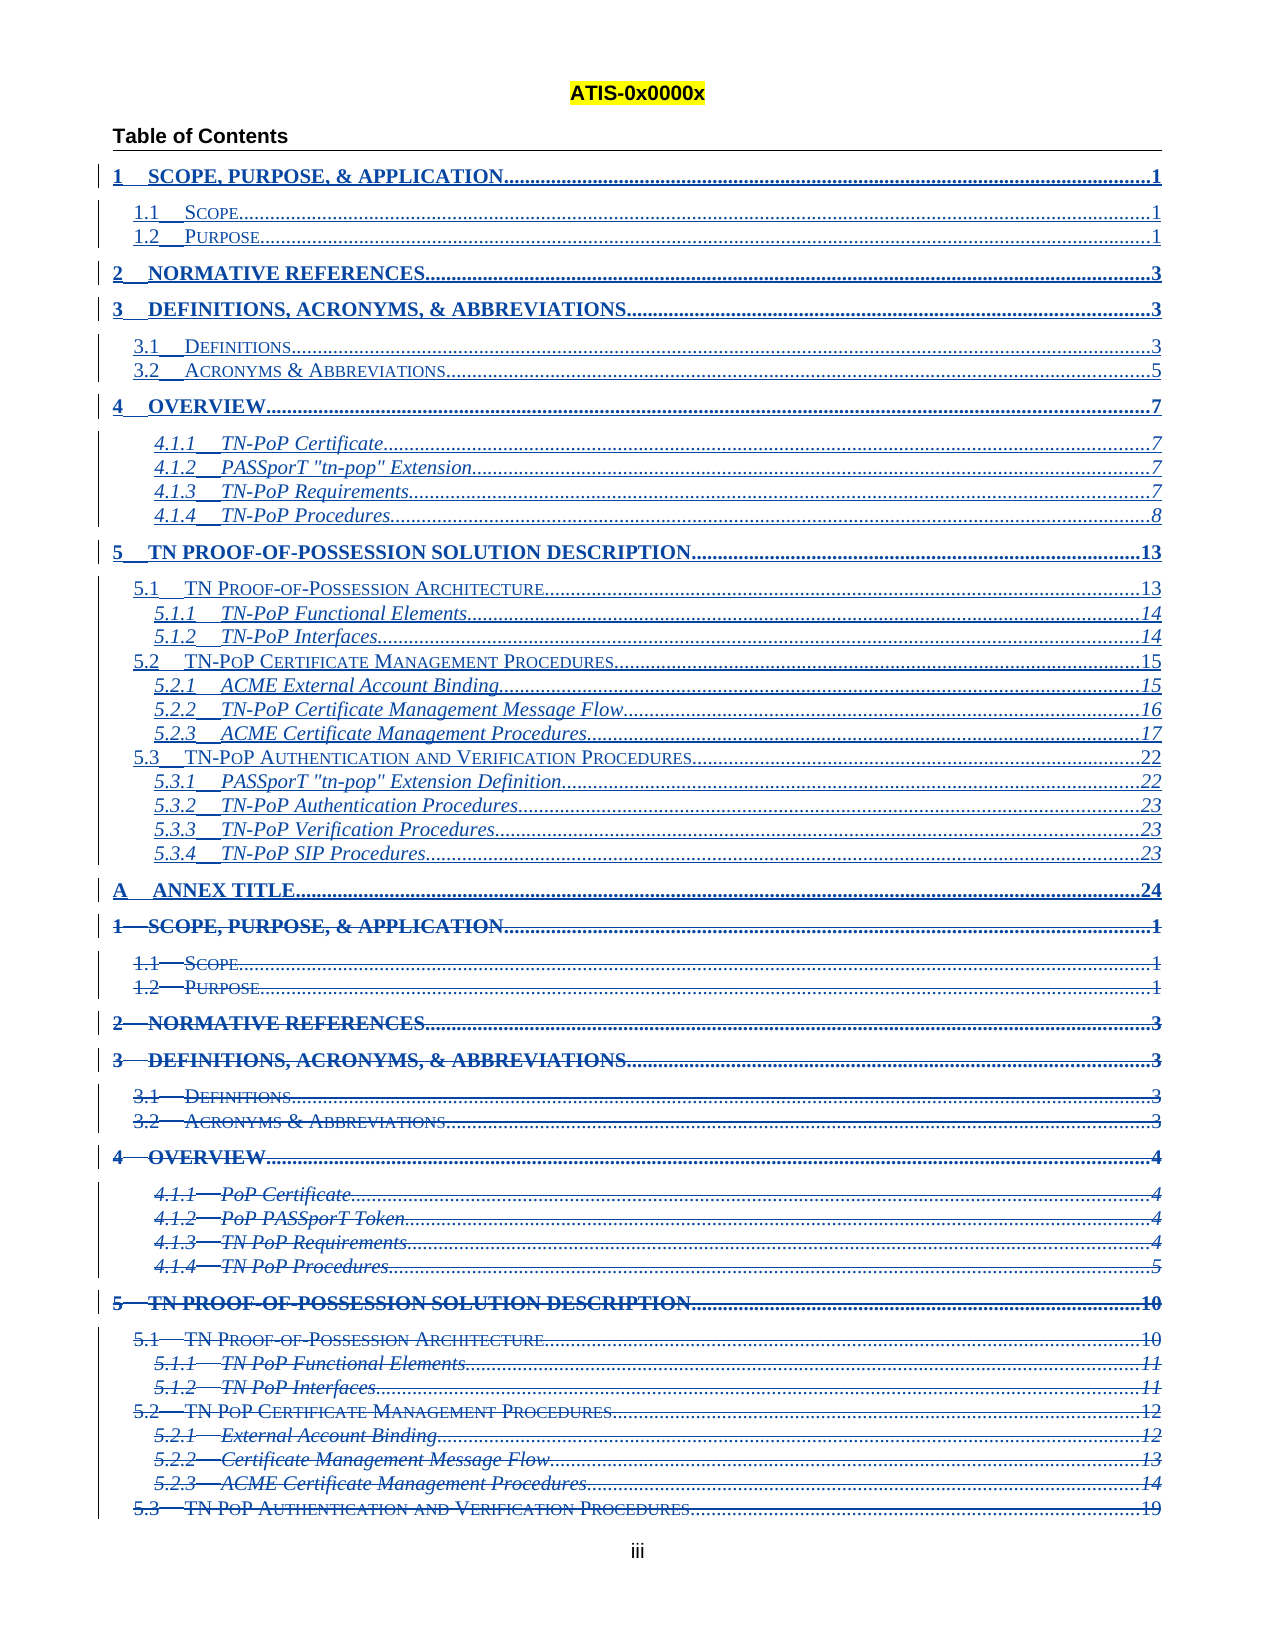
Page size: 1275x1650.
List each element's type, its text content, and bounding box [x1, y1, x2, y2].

text Table of Contents [112, 124, 1162, 151]
